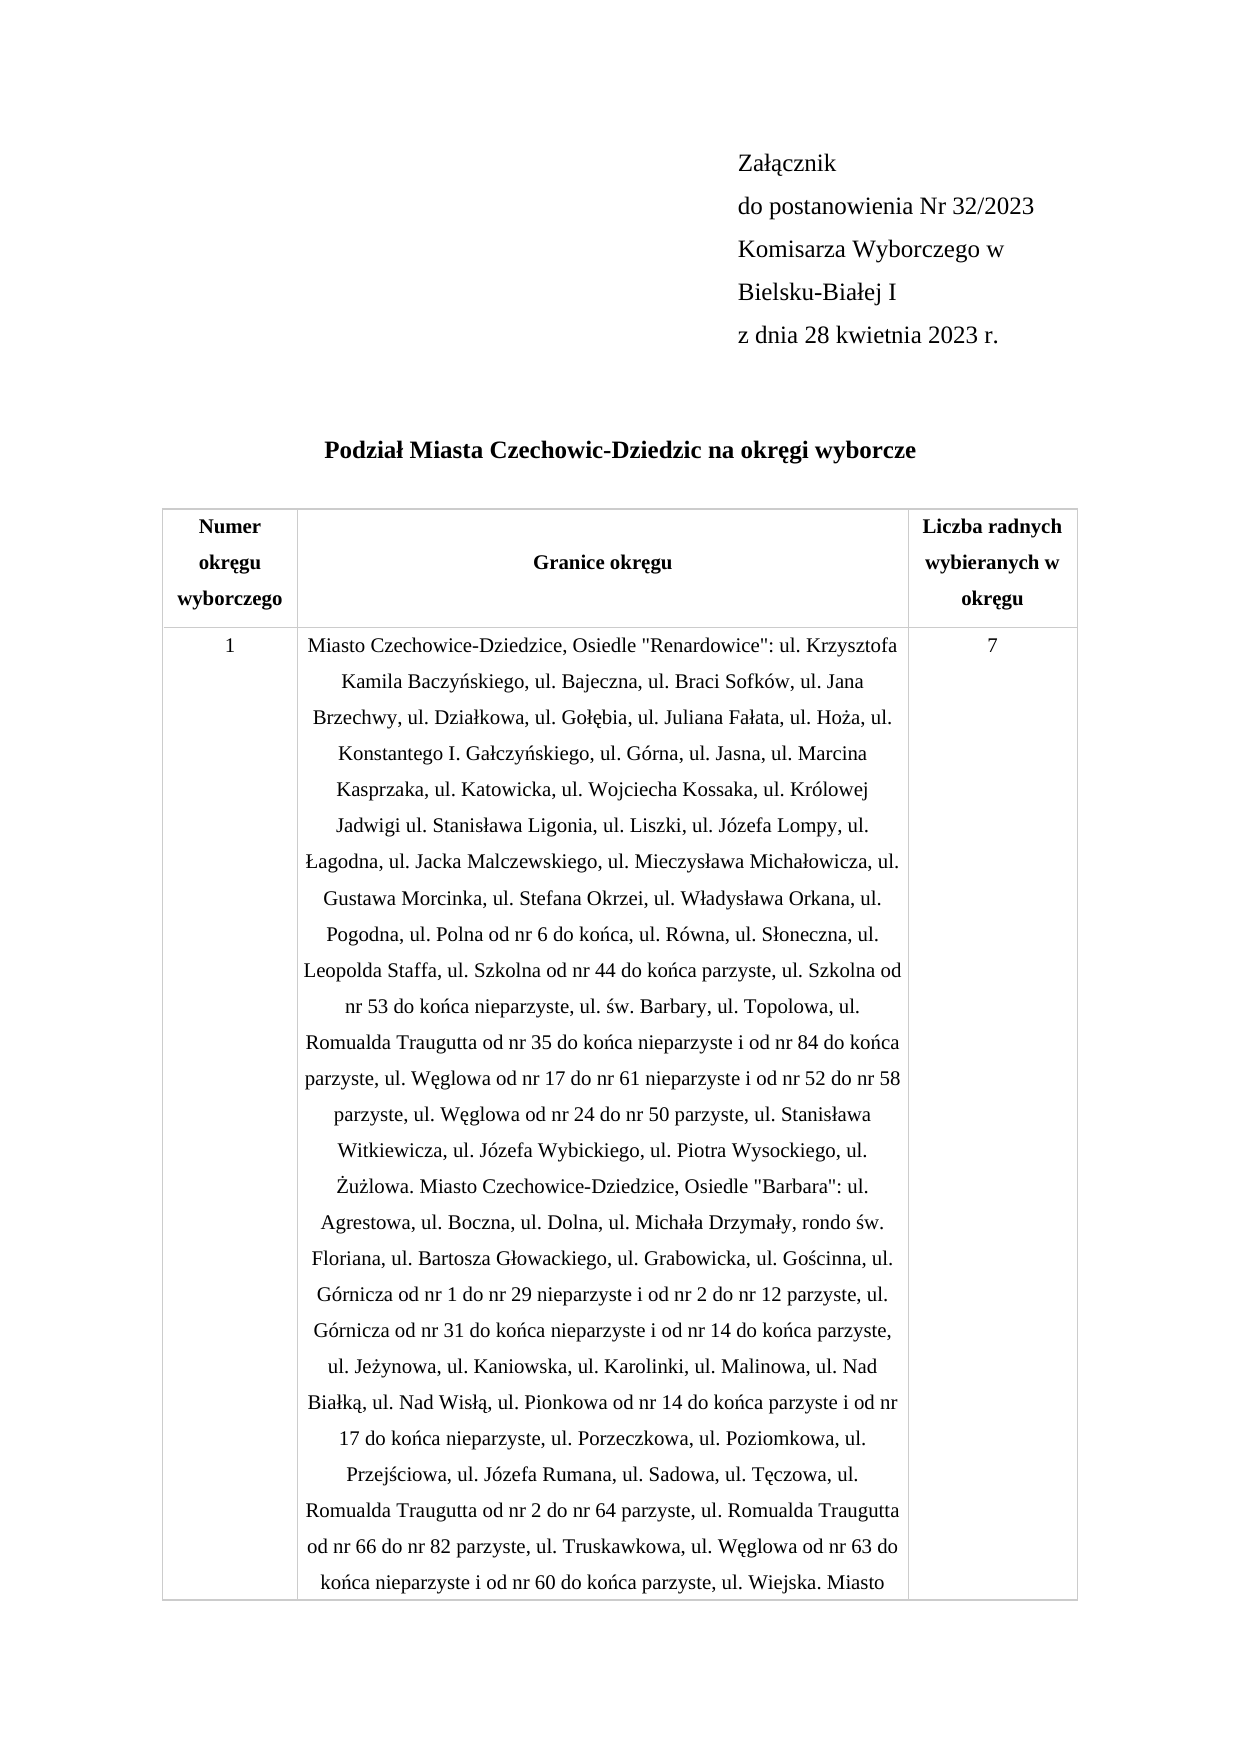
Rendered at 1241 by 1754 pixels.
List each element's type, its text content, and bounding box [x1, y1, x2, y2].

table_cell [298, 628, 908, 1599]
table_header Numer okręgu wyborczego [163, 510, 297, 627]
text do postanowienia Nr 32/2023 Komisarza Wyborczego w Bielsku-Białej I z dnia 28 kwietnia 2023 r. [738, 191, 1093, 349]
text Podział Miasta Czechowic-Dziedzic na okręgi wyborcze [148, 436, 1093, 464]
table_header Liczba radnych wybieranych w okręgu [909, 510, 1077, 627]
table_cell 1 [163, 628, 297, 1599]
table_cell 7 [909, 628, 1077, 1599]
table_header Granice okręgu [298, 510, 908, 627]
text Załącznik [738, 148, 1093, 176]
